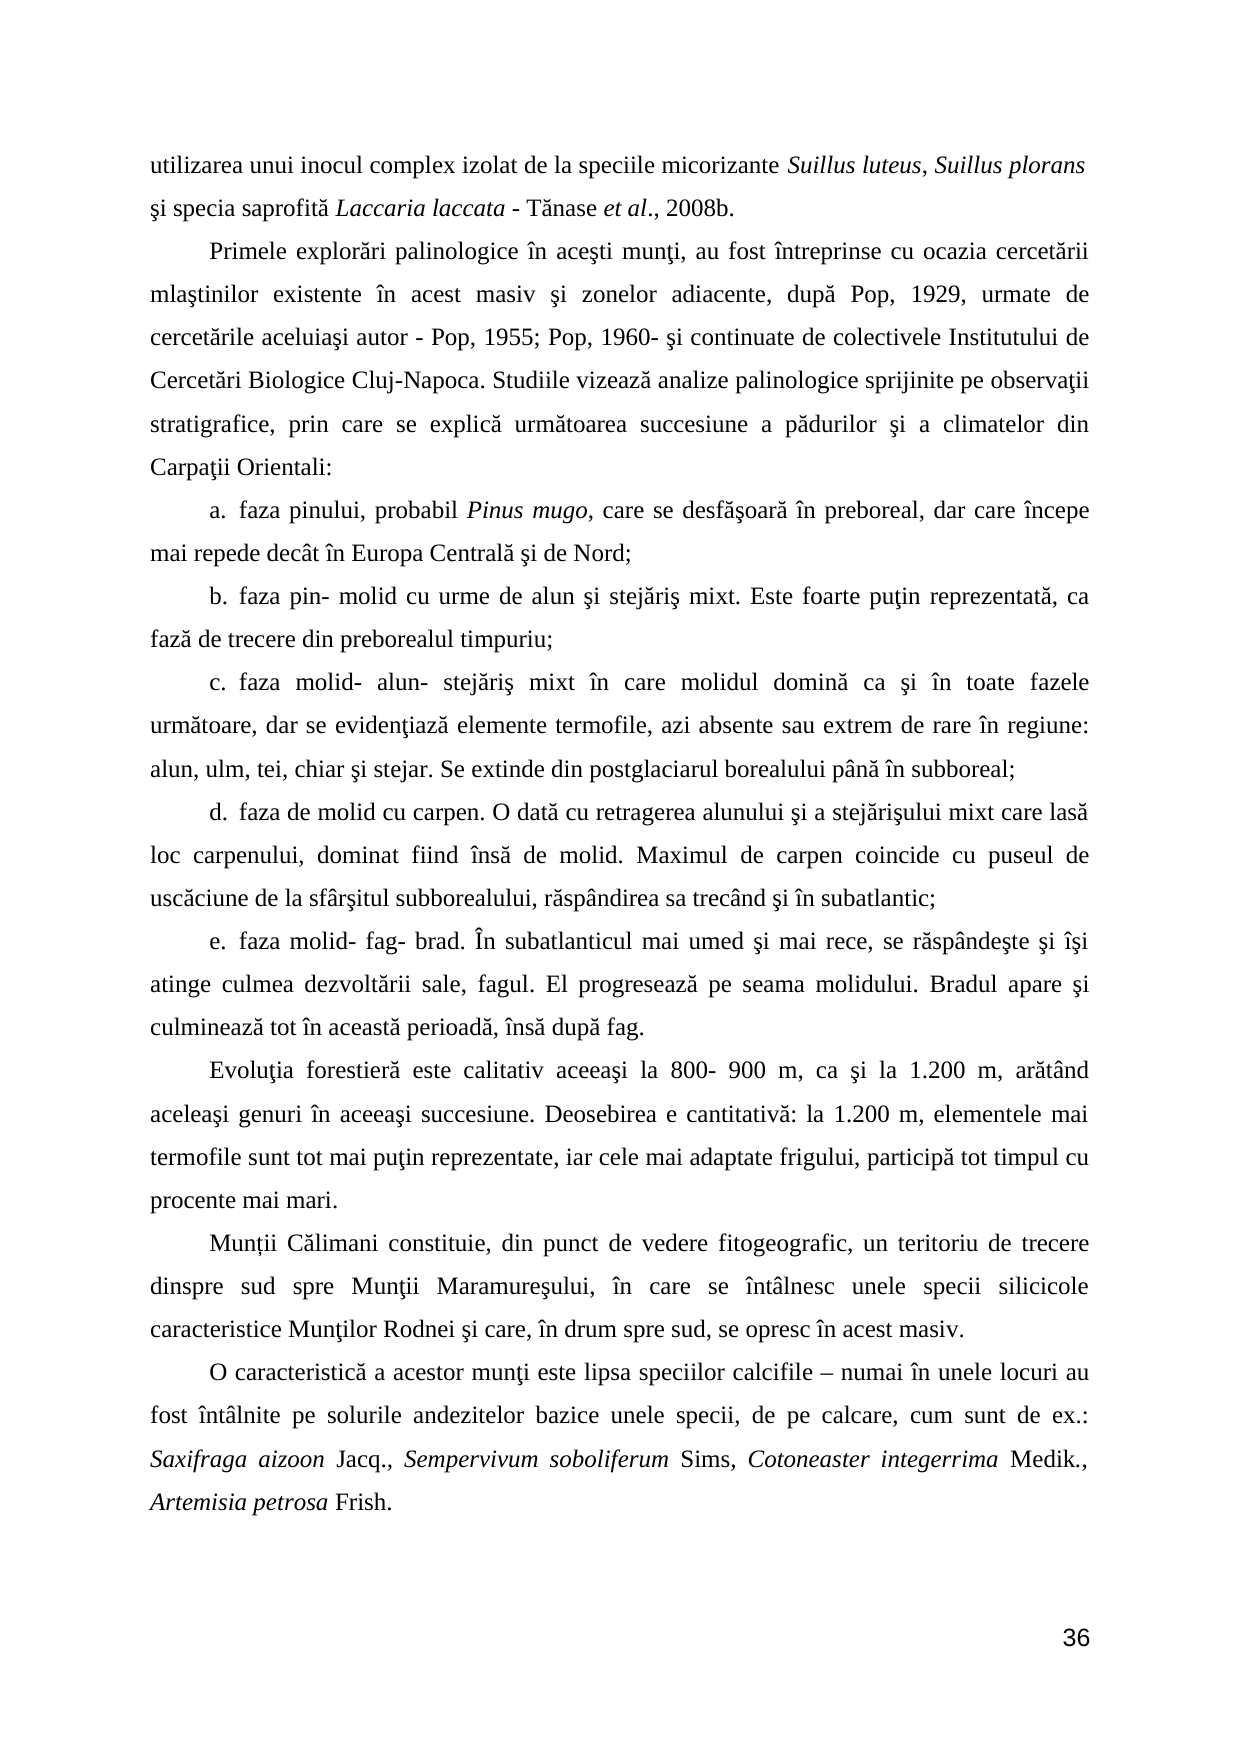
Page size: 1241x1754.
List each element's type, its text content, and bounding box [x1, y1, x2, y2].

text Munții Călimani constituie, din punct de vedere fitogeografic, un teritoriu de trecere dinspre sud spre Munţii Maramureşului, în care se întâlnesc unele specii silicicole caracteristice Munţilor Rodnei şi care, în drum spre sud, se opresc în acest masiv. [150, 1228, 1090, 1343]
text Evoluţia forestieră este calitativ aceeaşi la 800- 900 m, ca şi la 1.200 m, arătând aceleaşi genuri în aceeaşi succesiune. Deosebirea e cantitativă: la 1.200 m, elementele mai termofile sunt tot mai puţin reprezentate, iar cele mai adaptate frigului, participă tot timpul cu procente mai mari. [150, 1056, 1090, 1214]
text O caracteristică a acestor munţi este lipsa speciilor calcifile – numai în unele locuri au fost întâlnite pe solurile andezitelor bazice unele specii, de pe calcare, cum sunt de ex.: Saxifraga aizoon Jacq., Sempervivum soboliferum Sims, Cotoneaster integerrima Medik., Artemisia petrosa Frish. [150, 1357, 1090, 1516]
list faza molid- fag- brad. În subatlanticul mai umed şi mai rece, se răspândeşte şi îşi atinge culmea dezvoltării sale, fagul. El progresează pe seama molidului. Bradul apare şi culminează tot în această perioadă, însă după fag. [150, 926, 1090, 1041]
list faza molid- alun- stejăriş mixt în care molidul domină ca şi în toate fazele următoare, dar se evidenţiază elemente termofile, azi absente sau extrem de rare în regiune: alun, ulm, tei, chiar şi stejar. Se extinde din postglaciarul borealului până în subboreal; [150, 667, 1090, 782]
text Primele explorări palinologice în aceşti munţi, au fost întreprinse cu ocazia cercetării mlaştinilor existente în acest masiv şi zonelor adiacente, după Pop, 1929, urmate de cercetările aceluiaşi autor - Pop, 1955; Pop, 1960- şi continuate de colectivele Institutului de Cercetări Biologice Cluj-Napoca. Studiile vizează analize palinologice sprijinite pe observaţii stratigrafice, prin care se explică următoarea succesiune a pădurilor şi a climatelor din Carpaţii Orientali: [150, 236, 1090, 481]
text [150, 150, 1086, 222]
list faza pinului, probabil Pinus mugo, care se desfăşoară în preboreal, dar care începe mai repede decât în Europa Centrală şi de Nord; [150, 495, 1090, 567]
list faza de molid cu carpen. O dată cu retragerea alunului şi a stejărişului mixt care lasă loc carpenului, dominat fiind însă de molid. Maximul de carpen coincide cu puseul de uscăciune de la sfârşitul subborealului, răspândirea sa trecând şi în subatlantic; [150, 797, 1090, 912]
list faza pin- molid cu urme de alun şi stejăriş mixt. Este foarte puţin reprezentată, ca fază de trecere din preborealul timpuriu; [150, 581, 1090, 653]
